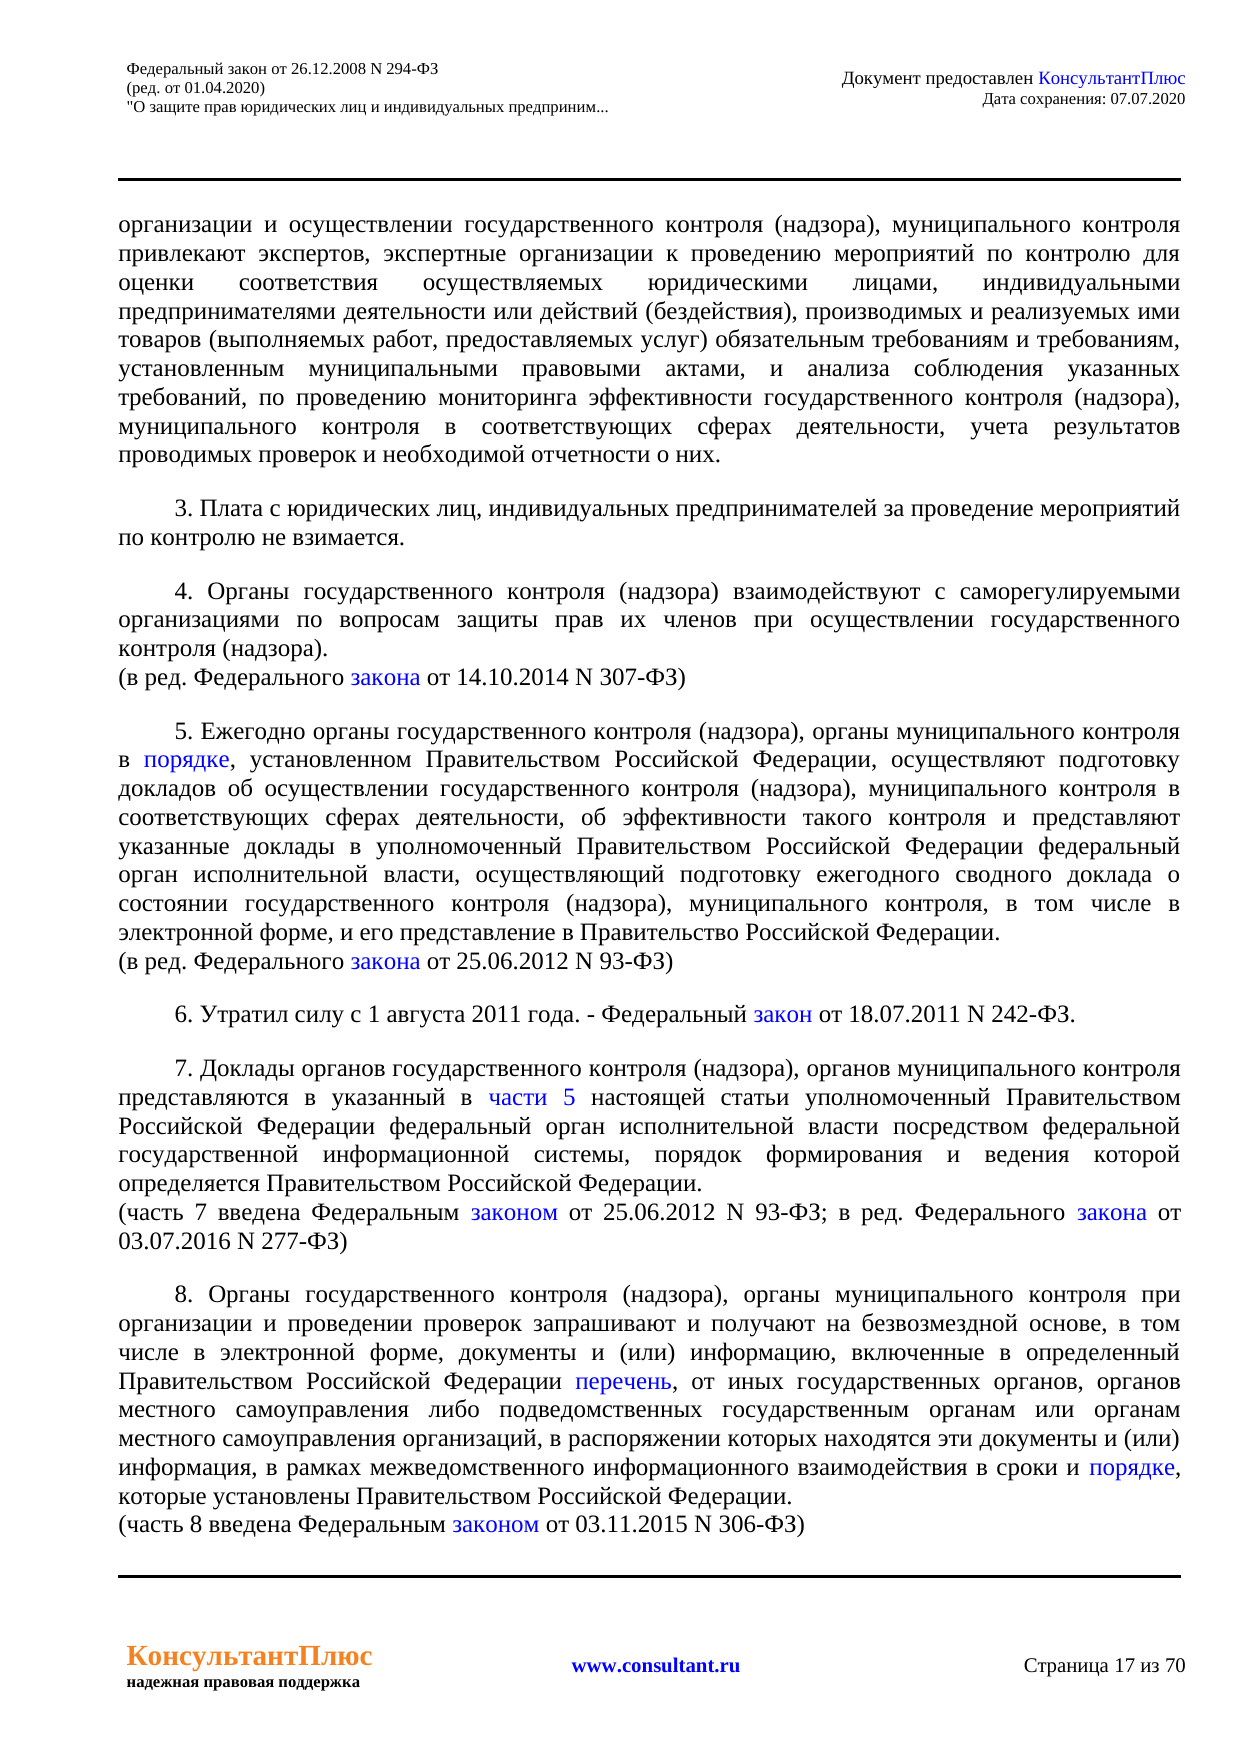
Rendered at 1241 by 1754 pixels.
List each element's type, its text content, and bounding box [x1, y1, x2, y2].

text (часть 8 введена Федеральным законом от 03.11.2015 N 306-ФЗ) [118, 1509, 1181, 1538]
text 4. Органы государственного контроля (надзора) взаимодействуют с саморегулируемыми организациями по вопросам защиты прав их членов при осуществлении государственного контроля (надзора). [118, 576, 1181, 662]
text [118, 209, 1181, 468]
text 8. Органы государственного контроля (надзора), органы муниципального контроля при организации и проведении проверок запрашивают и получают на безвозмездной основе, в том числе в электронной форме, документы и (или) информацию, включенные в определенный Правительством Российской Федерации перечень, от иных государственных органов, органов местного самоуправления либо подведомственных государственным органам или органам местного самоуправления организаций, в распоряжении которых находятся эти документы и (или) информация, в рамках межведомственного информационного взаимодействия в сроки и порядке, которые установлены Правительством Российской Федерации. [118, 1279, 1181, 1509]
text (часть 7 введена Федеральным законом от 25.06.2012 N 93-ФЗ; в ред. Федерального закона от 03.07.2016 N 277-ФЗ) [118, 1197, 1181, 1254]
text 5. Ежегодно органы государственного контроля (надзора), органы муниципального контроля в порядке, установленном Правительством Российской Федерации, осуществляют подготовку докладов об осуществлении государственного контроля (надзора), муниципального контроля в соответствующих сферах деятельности, об эффективности такого контроля и представляют указанные доклады в уполномоченный Правительством Российской Федерации федеральный орган исполнительной власти, осуществляющий подготовку ежегодного сводного доклада о состоянии государственного контроля (надзора), муниципального контроля, в том числе в электронной форме, и его представление в Правительство Российской Федерации. [118, 716, 1181, 946]
text 3. Плата с юридических лиц, индивидуальных предпринимателей за проведение мероприятий по контролю не взимается. [118, 493, 1181, 551]
text (в ред. Федерального закона от 25.06.2012 N 93-ФЗ) [118, 946, 1181, 974]
text 7. Доклады органов государственного контроля (надзора), органов муниципального контроля представляются в указанный в части 5 настоящей статьи уполномоченный Правительством Российской Федерации федеральный орган исполнительной власти посредством федеральной государственной информационной системы, порядок формирования и ведения которой определяется Правительством Российской Федерации. [118, 1053, 1181, 1197]
text 6. Утратил силу с 1 августа 2011 года. - Федеральный закон от 18.07.2011 N 242-ФЗ. [118, 999, 1181, 1028]
text (в ред. Федерального закона от 14.10.2014 N 307-ФЗ) [118, 662, 1181, 691]
